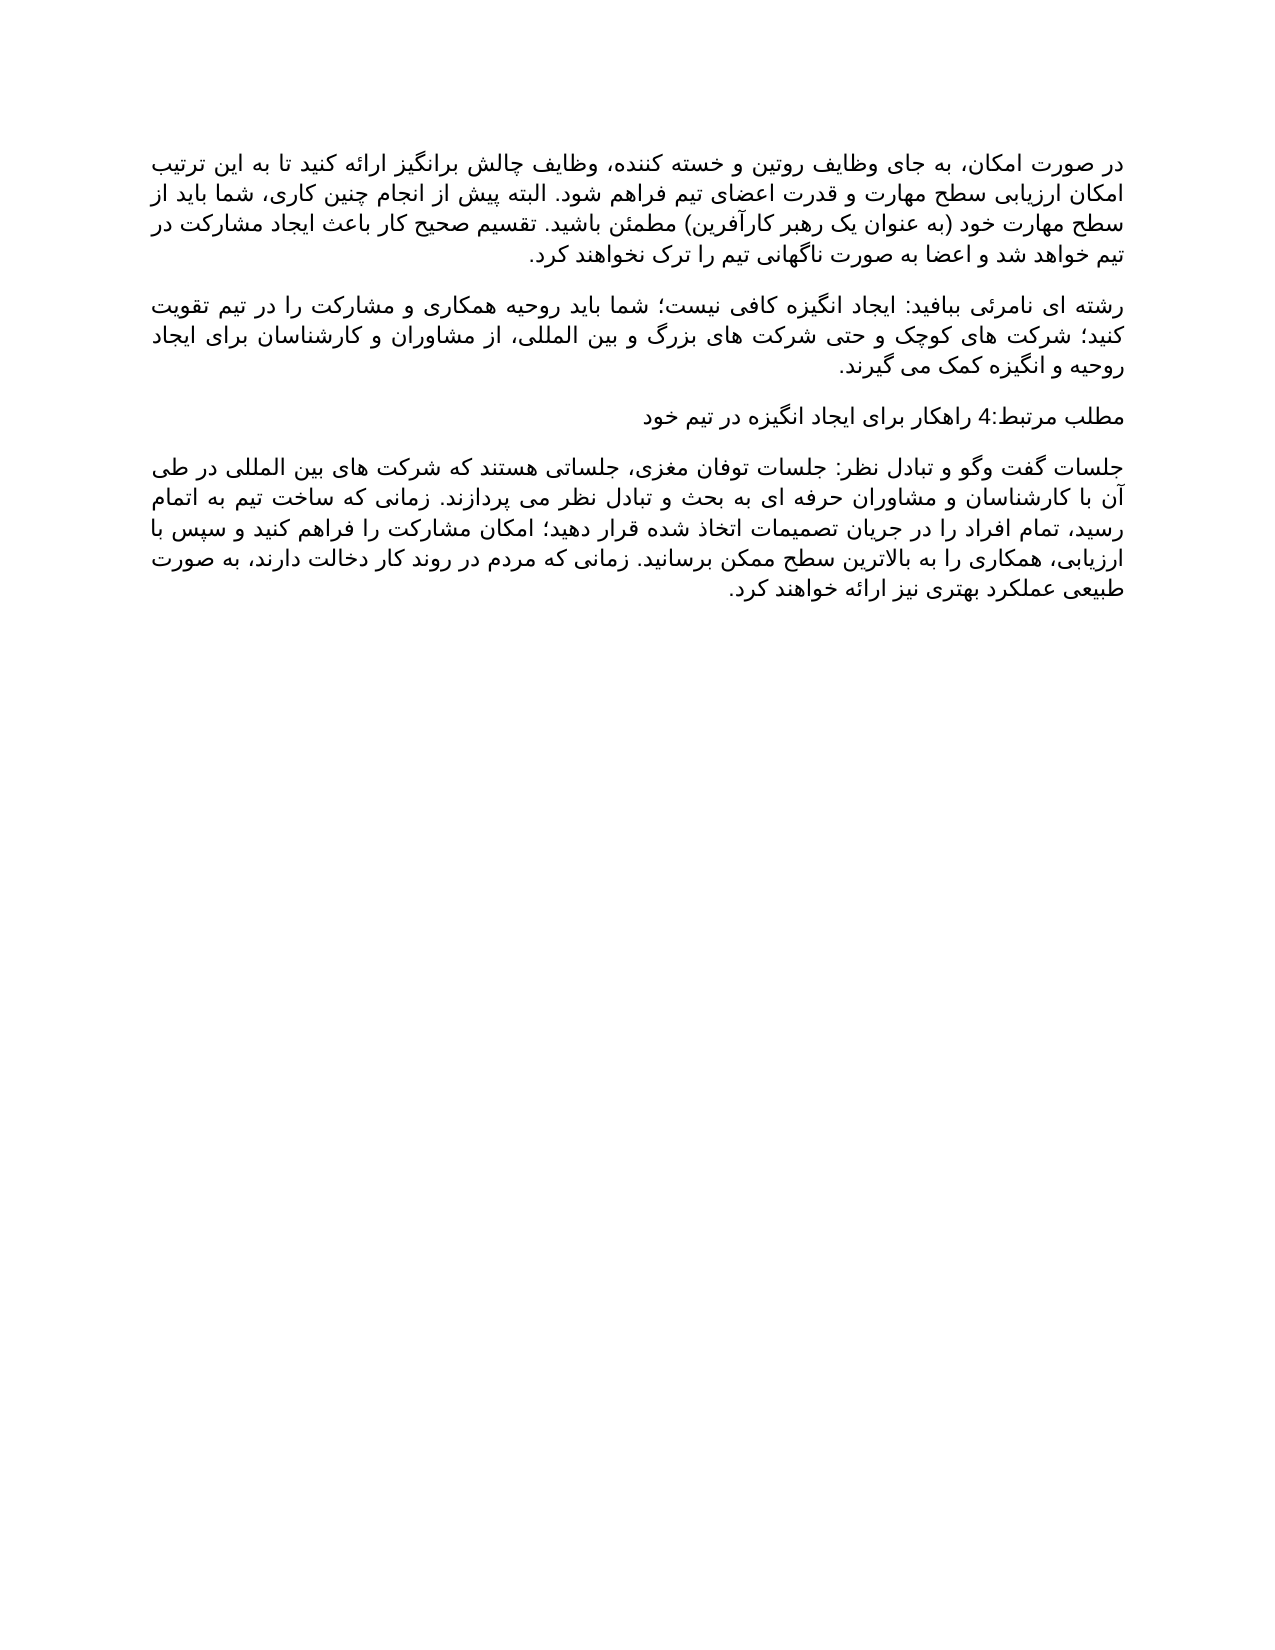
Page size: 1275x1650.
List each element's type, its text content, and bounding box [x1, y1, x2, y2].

text جلسات گفت وگو و تبادل نظر: جلسات توفان مغزی، جلساتی هستند که شرکت های بین المللی در طی آن با کارشناسان و مشاوران حرفه ای به بحث و تبادل نظر می پردازند. زمانی که ساخت تیم به اتمام رسید، تمام افراد را در جریان تصمیمات اتخاذ شده قرار دهید؛ امکان مشارکت را فراهم کنید و سپس با ارزیابی، همکاری را به بالاترین سطح ممکن برسانید. زمانی که مردم در روند کار دخالت دارند، به صورت طبیعی عملکرد بهتری نیز ارائه خواهند کرد. [150, 454, 1125, 601]
text رشته ای نامرئی ببافید: ایجاد انگیزه کافی نیست؛ شما باید روحیه همکاری و مشارکت را در تیم تقویت کنید؛ شرکت های کوچک و حتی شرکت های بزرگ و بین المللی، از مشاوران و کارشناسان برای ایجاد روحیه و انگیزه کمک می گیرند. [150, 292, 1125, 378]
text در صورت امکان، به جای وظایف روتین و خسته کننده، وظایف چالش برانگیز ارائه کنید تا به این ترتیب امکان ارزیابی سطح مهارت و قدرت اعضای تیم فراهم شود. البته پیش از انجام چنین کاری، شما باید از سطح مهارت خود (به عنوان یک رهبر کارآفرین) مطمئن باشید. تقسیم صحیح کار باعث ایجاد مشارکت در تیم خواهد شد و اعضا به صورت ناگهانی تیم را ترک نخواهند کرد. [150, 150, 1125, 267]
text مطلب مرتبط:4 راهکار برای ایجاد انگیزه در تیم خود [150, 403, 1125, 429]
